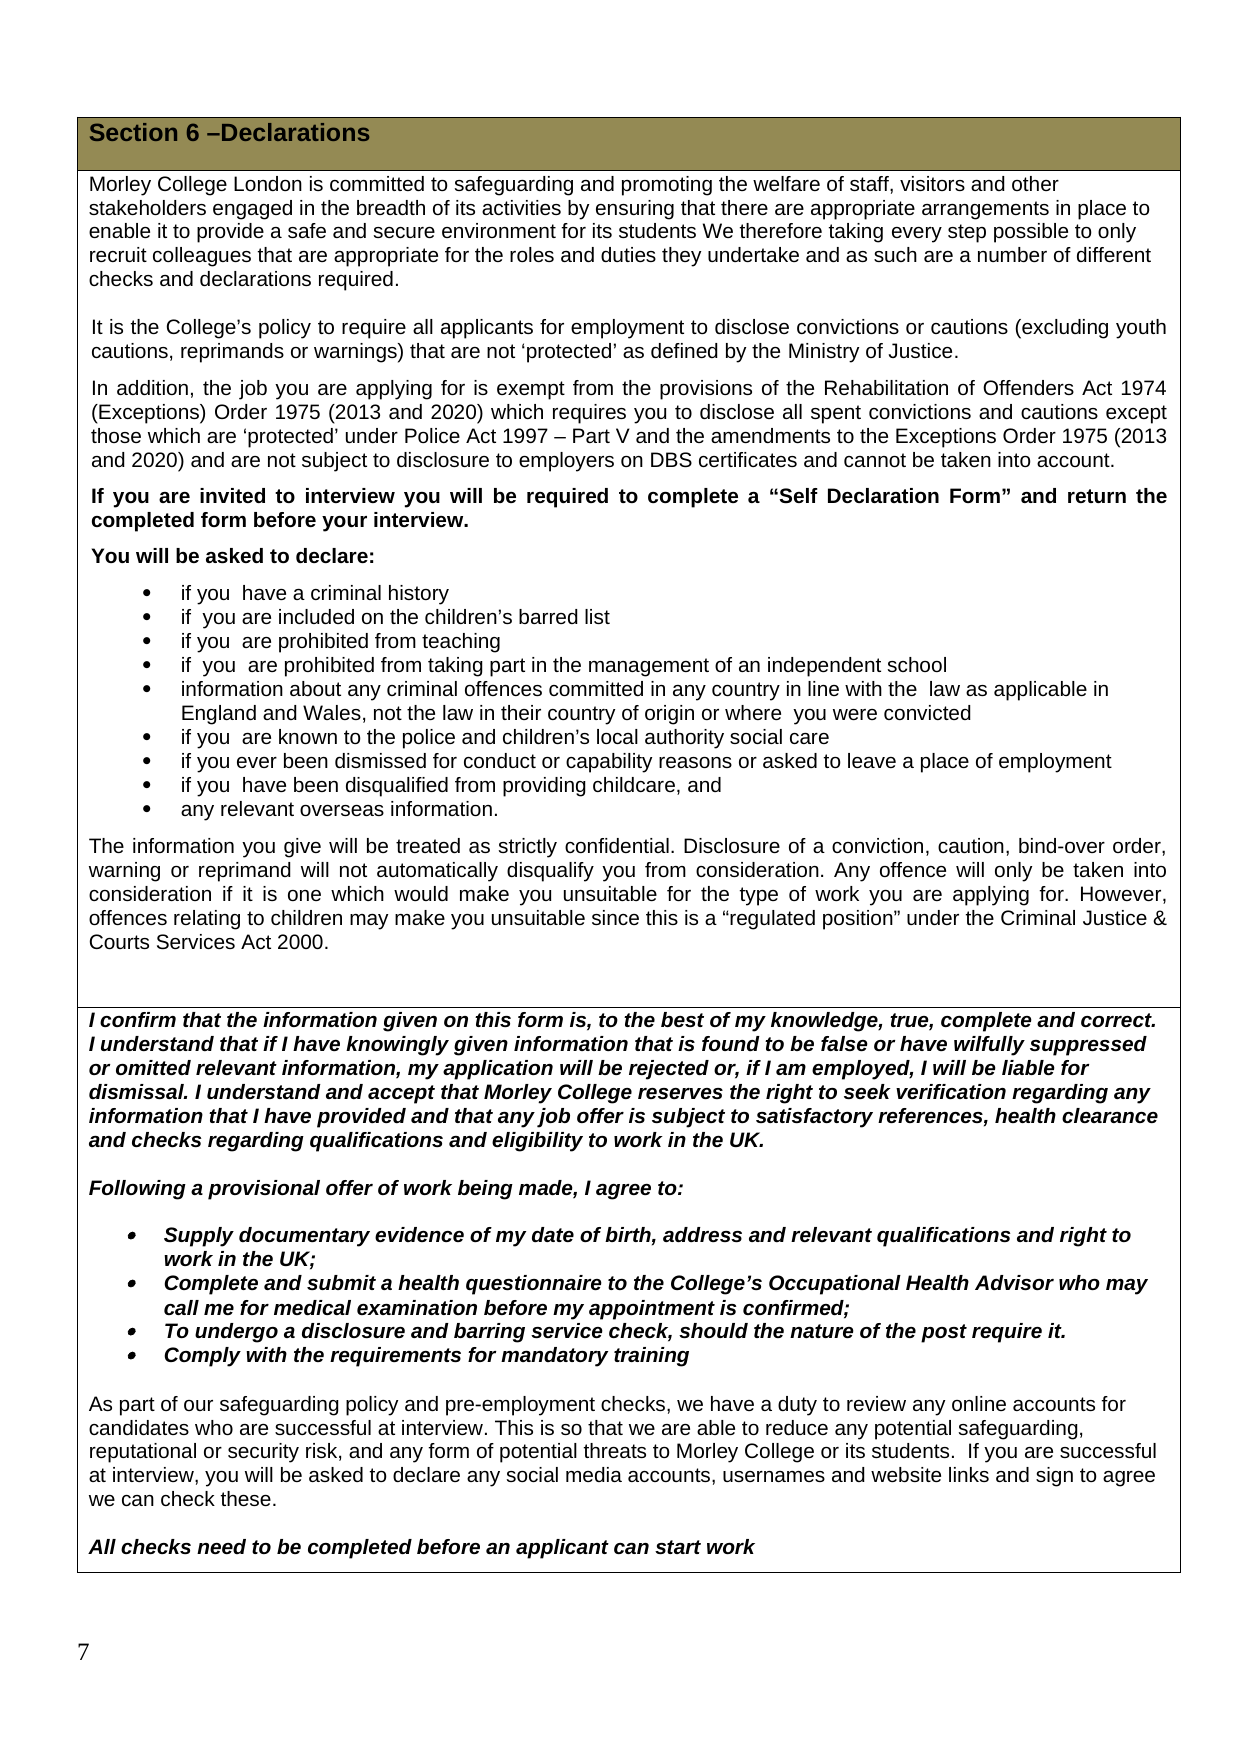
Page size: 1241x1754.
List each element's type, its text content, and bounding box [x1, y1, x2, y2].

table_header Section 6 –Declarations [78, 118, 1180, 170]
table_cell Morley College London is committed to safeguarding and promoting the welfare of staff, visitors and other stakeholders engaged in the breadth of its activities by ensuring that there are appropriate arrangements in place to enable it to provide a safe and secure environment for its students We therefore taking every step possible to only recruit colleagues that are appropriate for the roles and duties they undertake and as such are a number of different checks and declarations required. It is the College’s policy to require all applicants for employment to disclose convictions or cautions (excluding youth cautions, reprimands or warnings) that are not ‘protected’ as defined by the Ministry of Justice. In addition, the job you are applying for is exempt from the provisions of the Rehabilitation of Offenders Act 1974 (Exceptions) Order 1975 (2013 and 2020) which requires you to disclose all spent convictions and cautions except those which are ‘protected’ under Police Act 1997 – Part V and the amendments to the Exceptions Order 1975 (2013 and 2020) and are not subject to disclosure to employers on DBS certificates and cannot be taken into account. If you are invited to interview you will be required to complete a “Self Declaration Form” and return the completed form before your interview. You will be asked to declare: if you have a criminal history if you are included on the children’s barred list if you are prohibited from teaching if you are prohibited from taking part in the management of an independent school information about any criminal offences committed in any country in line with the law as applicable in England and Wales, not the law in their country of origin or where you were convicted if you are known to the police and children’s local authority social care if you ever been dismissed for conduct or capability reasons or asked to leave a place of employment if you have been disqualified from providing childcare, and any relevant overseas information. The information you give will be treated as strictly confidential. Disclosure of a conviction, caution, bind-over order, warning or reprimand will not automatically disqualify you from consideration. Any offence will only be taken into consideration if it is one which would make you unsuitable for the type of work you are applying for. However, offences relating to children may make you unsuitable since this is a “regulated position” under the Criminal Justice & Courts Services Act 2000. [78, 171, 1180, 1007]
table_cell I confirm that the information given on this form is, to the best of my knowledge, true, complete and correct. I understand that if I have knowingly given information that is found to be false or have wilfully suppressed or omitted relevant information, my application will be rejected or, if I am employed, I will be liable for dismissal. I understand and accept that Morley College reserves the right to seek verification regarding any information that I have provided and that any job offer is subject to satisfactory references, health clearance and checks regarding qualifications and eligibility to work in the UK. Following a provisional offer of work being made, I agree to: Supply documentary evidence of my date of birth, address and relevant qualifications and right to work in the UK; Complete and submit a health questionnaire to the College’s Occupational Health Advisor who may call me for medical examination before my appointment is confirmed; To undergo a disclosure and barring service check, should the nature of the post require it. Comply with the requirements for mandatory training As part of our safeguarding policy and pre-employment checks, we have a duty to review any online accounts for candidates who are successful at interview. This is so that we are able to reduce any potential safeguarding, reputational or security risk, and any form of potential threats to Morley College or its students. If you are successful at interview, you will be asked to declare any social media accounts, usernames and website links and sign to agree we can check these. All checks need to be completed before an applicant can start work [78, 1008, 1180, 1572]
